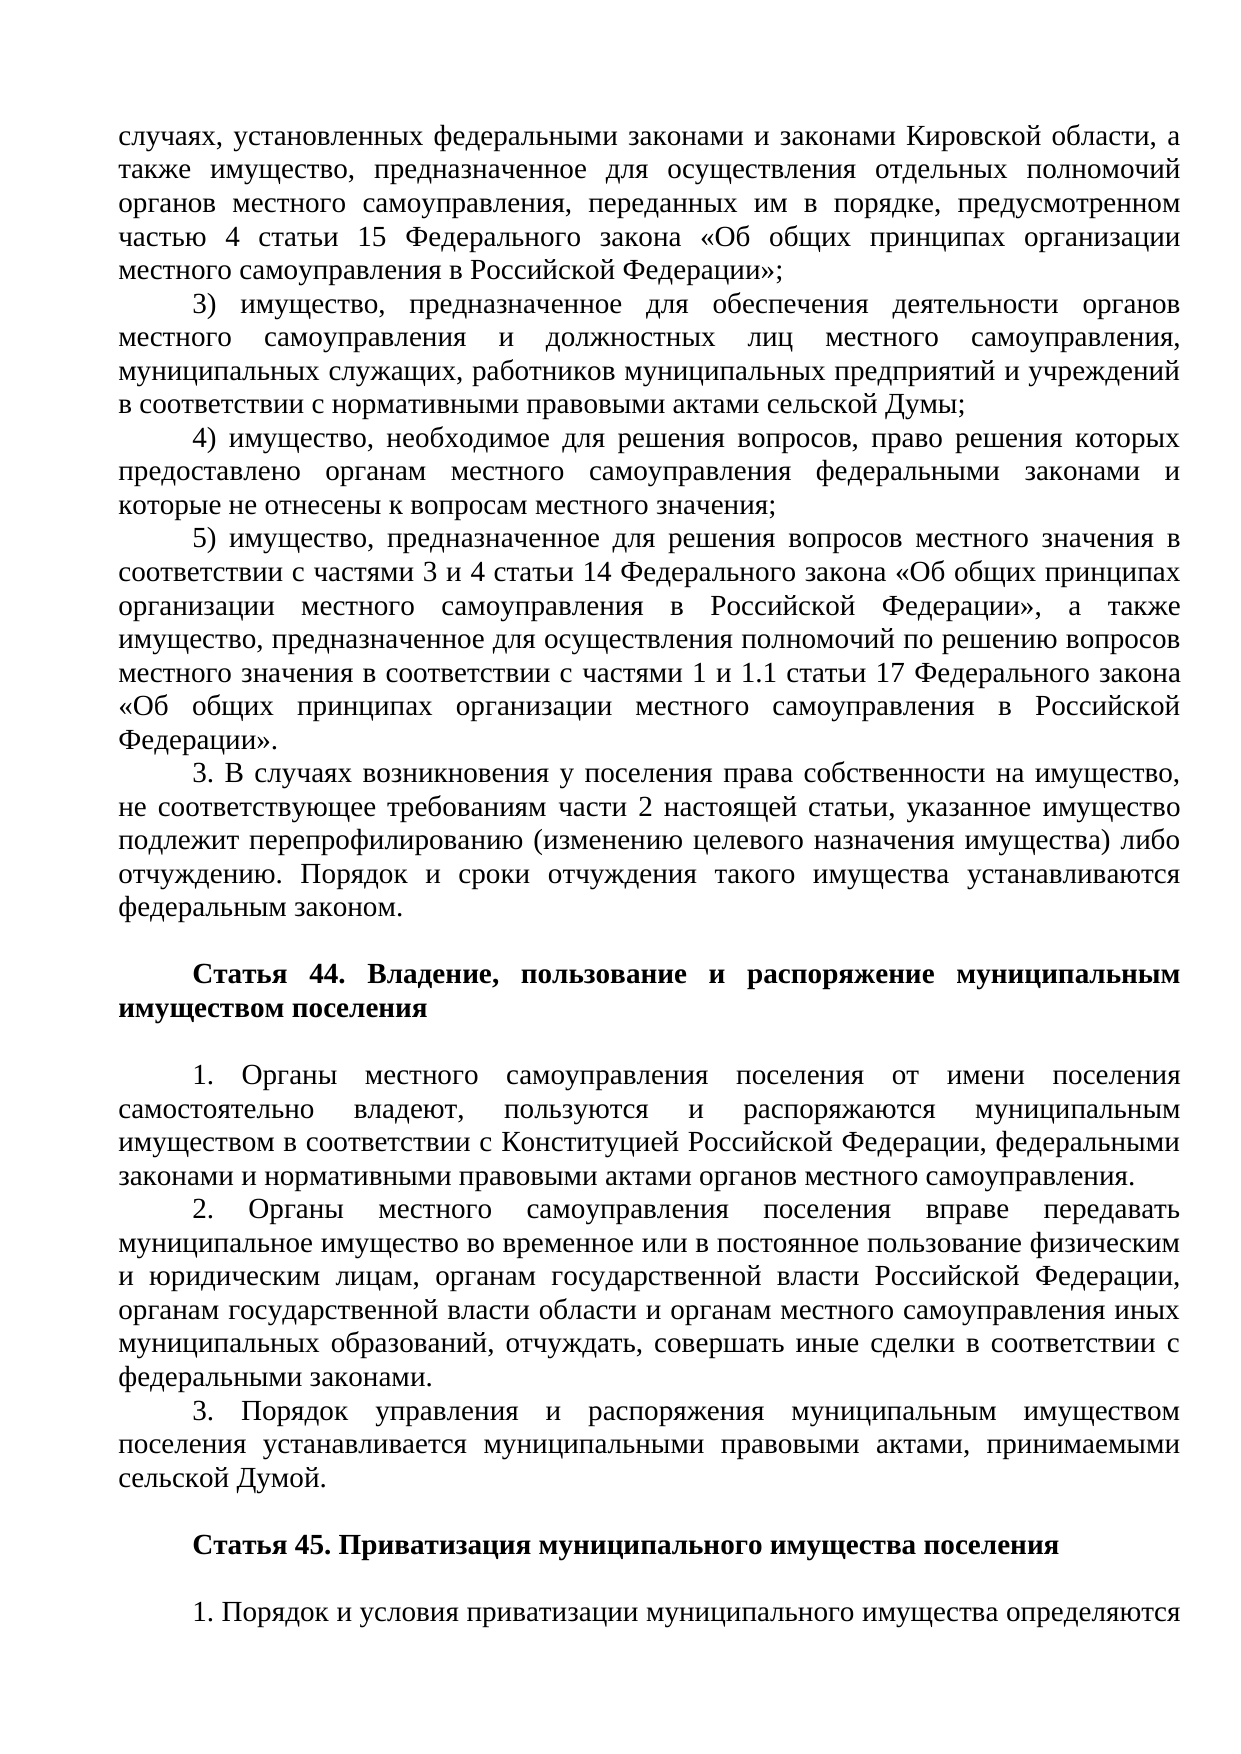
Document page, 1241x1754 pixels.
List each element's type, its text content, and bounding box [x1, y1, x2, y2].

text 4) имущество, необходимое для решения вопросов, право решения которых предоставлено органам местного самоуправления федеральными законами и которые не отнесены к вопросам местного значения; [118, 420, 1181, 521]
text Статья 45. Приватизация муниципального имущества поселения [118, 1527, 1181, 1560]
text Статья 44. Владение, пользование и распоряжение муниципальным имуществом поселения [118, 957, 1181, 1024]
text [118, 118, 1181, 286]
text 2. Органы местного самоуправления поселения вправе передавать муниципальное имущество во временное или в постоянное пользование физическим и юридическим лицам, органам государственной власти Российской Федерации, органам государственной власти области и органам местного самоуправления иных муниципальных образований, отчуждать, совершать иные сделки в соответствии с федеральными законами. [118, 1191, 1181, 1393]
text 3. Порядок управления и распоряжения муниципальным имуществом поселения устанавливается муниципальными правовыми актами, принимаемыми сельской Думой. [118, 1393, 1181, 1493]
text 1. Органы местного самоуправления поселения от имени поселения самостоятельно владеют, пользуются и распоряжаются муниципальным имуществом в соответствии с Конституцией Российской Федерации, федеральными законами и нормативными правовыми актами органов местного самоуправления. [118, 1057, 1181, 1191]
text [118, 1594, 1181, 1627]
text 3) имущество, предназначенное для обеспечения деятельности органов местного самоуправления и должностных лиц местного самоуправления, муниципальных служащих, работников муниципальных предприятий и учреждений в соответствии с нормативными правовыми актами сельской Думы; [118, 286, 1181, 420]
text 3. В случаях возникновения у поселения права собственности на имущество, не соответствующее требованиям части 2 настоящей статьи, указанное имущество подлежит перепрофилированию (изменению целевого назначения имущества) либо отчуждению. Порядок и сроки отчуждения такого имущества устанавливаются федеральным законом. [118, 755, 1181, 923]
text 5) имущество, предназначенное для решения вопросов местного значения в соответствии с частями 3 и 4 статьи 14 Федерального закона «Об общих принципах организации местного самоуправления в Российской Федерации», а также имущество, предназначенное для осуществления полномочий по решению вопросов местного значения в соответствии с частями 1 и 1.1 статьи 17 Федерального закона «Об общих принципах организации местного самоуправления в Российской Федерации». [118, 521, 1181, 755]
